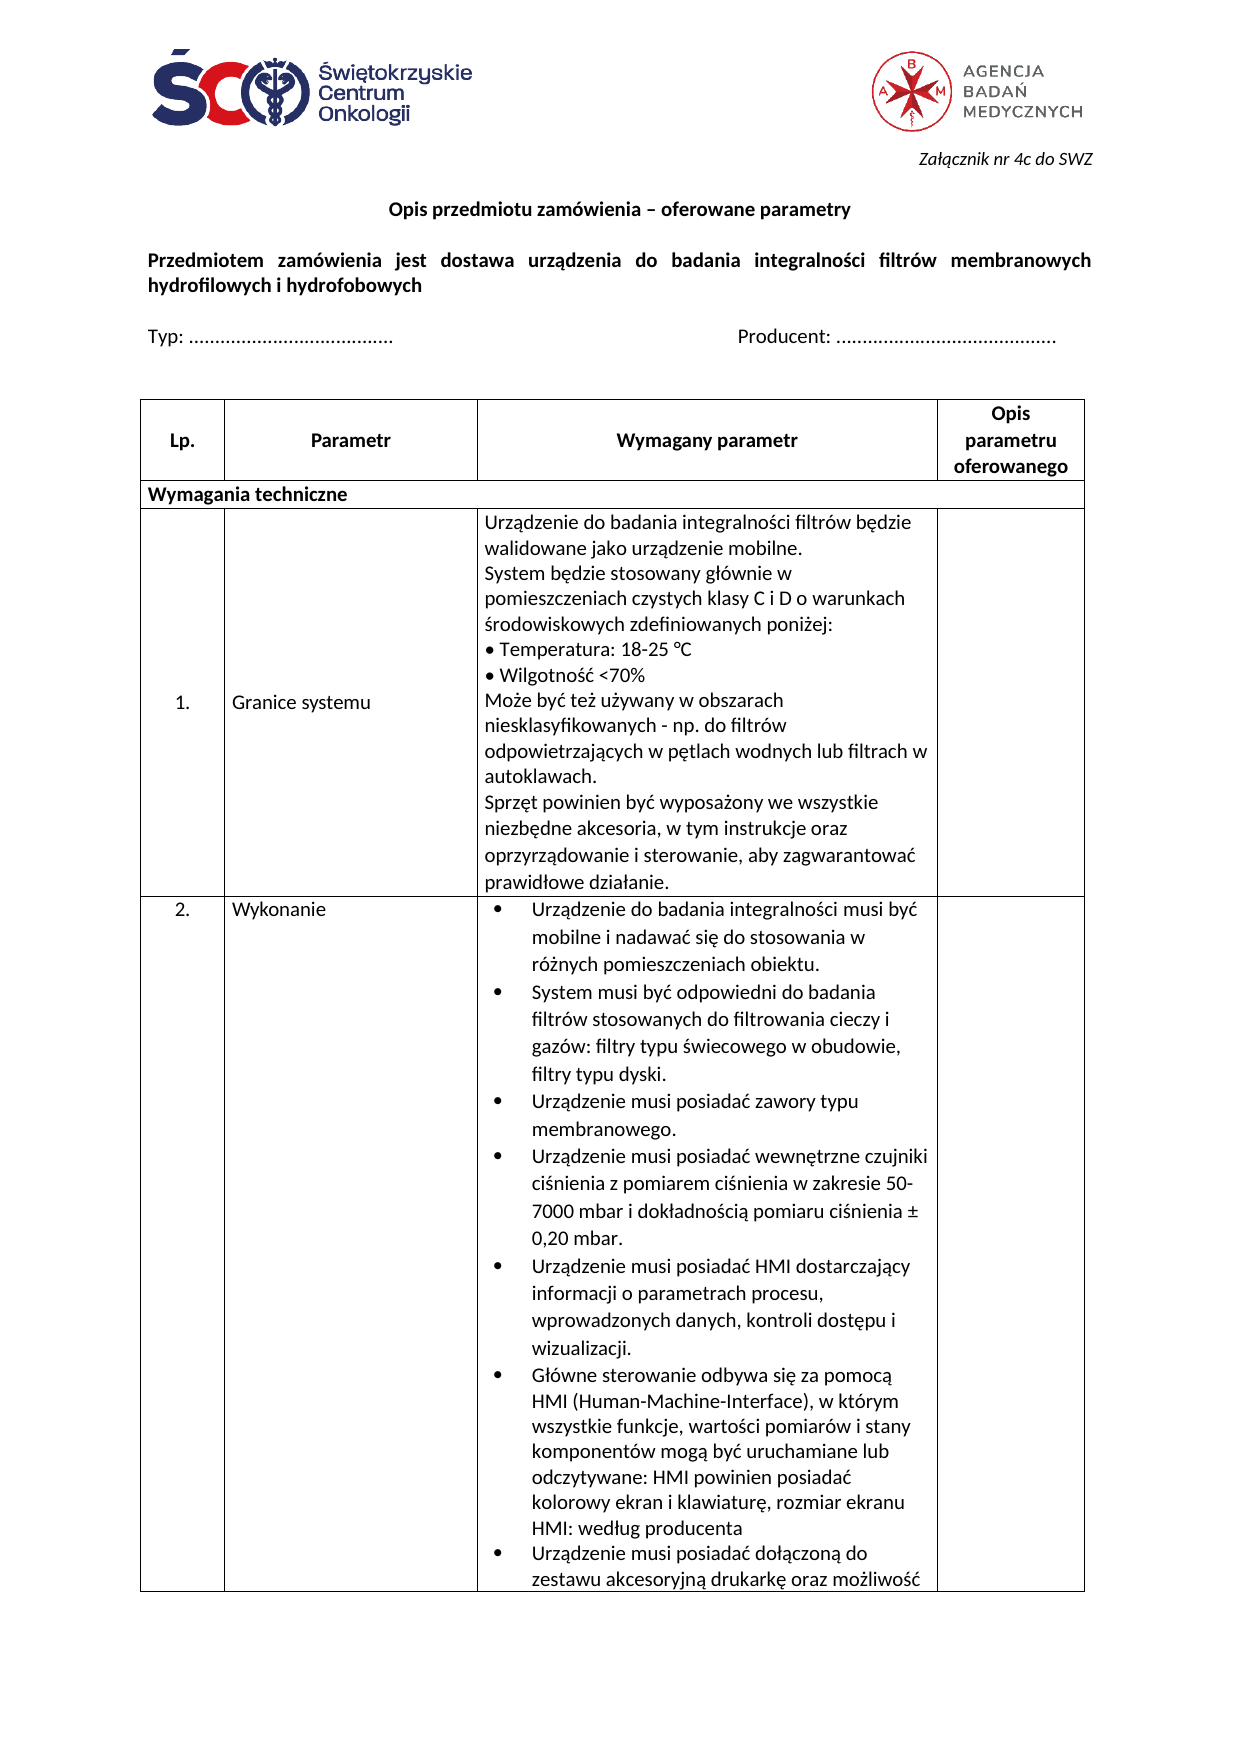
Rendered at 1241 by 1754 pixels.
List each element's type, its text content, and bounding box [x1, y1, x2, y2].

table_cell Granice systemu [225, 509, 477, 896]
title Opis przedmiotu zamówienia – oferowane parametry [148, 196, 1093, 221]
title Załącznik nr 4c do SWZ [148, 148, 1093, 171]
table_header Wymagany parametr [478, 400, 937, 480]
title Przedmiotem zamówienia jest dostawa urządzenia do badania integralności filtrów membranowych hydrofilowych i hydrofobowych [148, 247, 1093, 298]
table_cell Wykonanie [225, 897, 477, 1591]
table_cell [478, 897, 937, 1591]
table_cell [938, 509, 1084, 896]
text Typ: ....................................... Producent: .......................................... [148, 323, 1093, 348]
table_header Parametr [225, 400, 477, 480]
table_header Opis parametru oferowanego [938, 400, 1084, 480]
table_header Lp. [141, 400, 224, 480]
table_cell Wymagania techniczne [141, 481, 1084, 508]
table_cell [938, 897, 1084, 1591]
table_cell Urządzenie do badania integralności filtrów będzie walidowane jako urządzenie mobilne. System będzie stosowany głównie w pomieszczeniach czystych klasy C i D o warunkach środowiskowych zdefiniowanych poniżej: • Temperatura: 18-25 °C • Wilgotność <70% Może być też używany w obszarach niesklasyfikowanych - np. do filtrów odpowietrzających w pętlach wodnych lub filtrach w autoklawach. Sprzęt powinien być wyposażony we wszystkie niezbędne akcesoria, w tym instrukcje oraz oprzyrządowanie i sterowanie, aby zagwarantować prawidłowe działanie. [478, 509, 937, 896]
table_cell 2. [141, 897, 224, 1591]
picture [149, 46, 475, 129]
picture [866, 46, 1089, 132]
table_cell 1. [141, 509, 224, 896]
